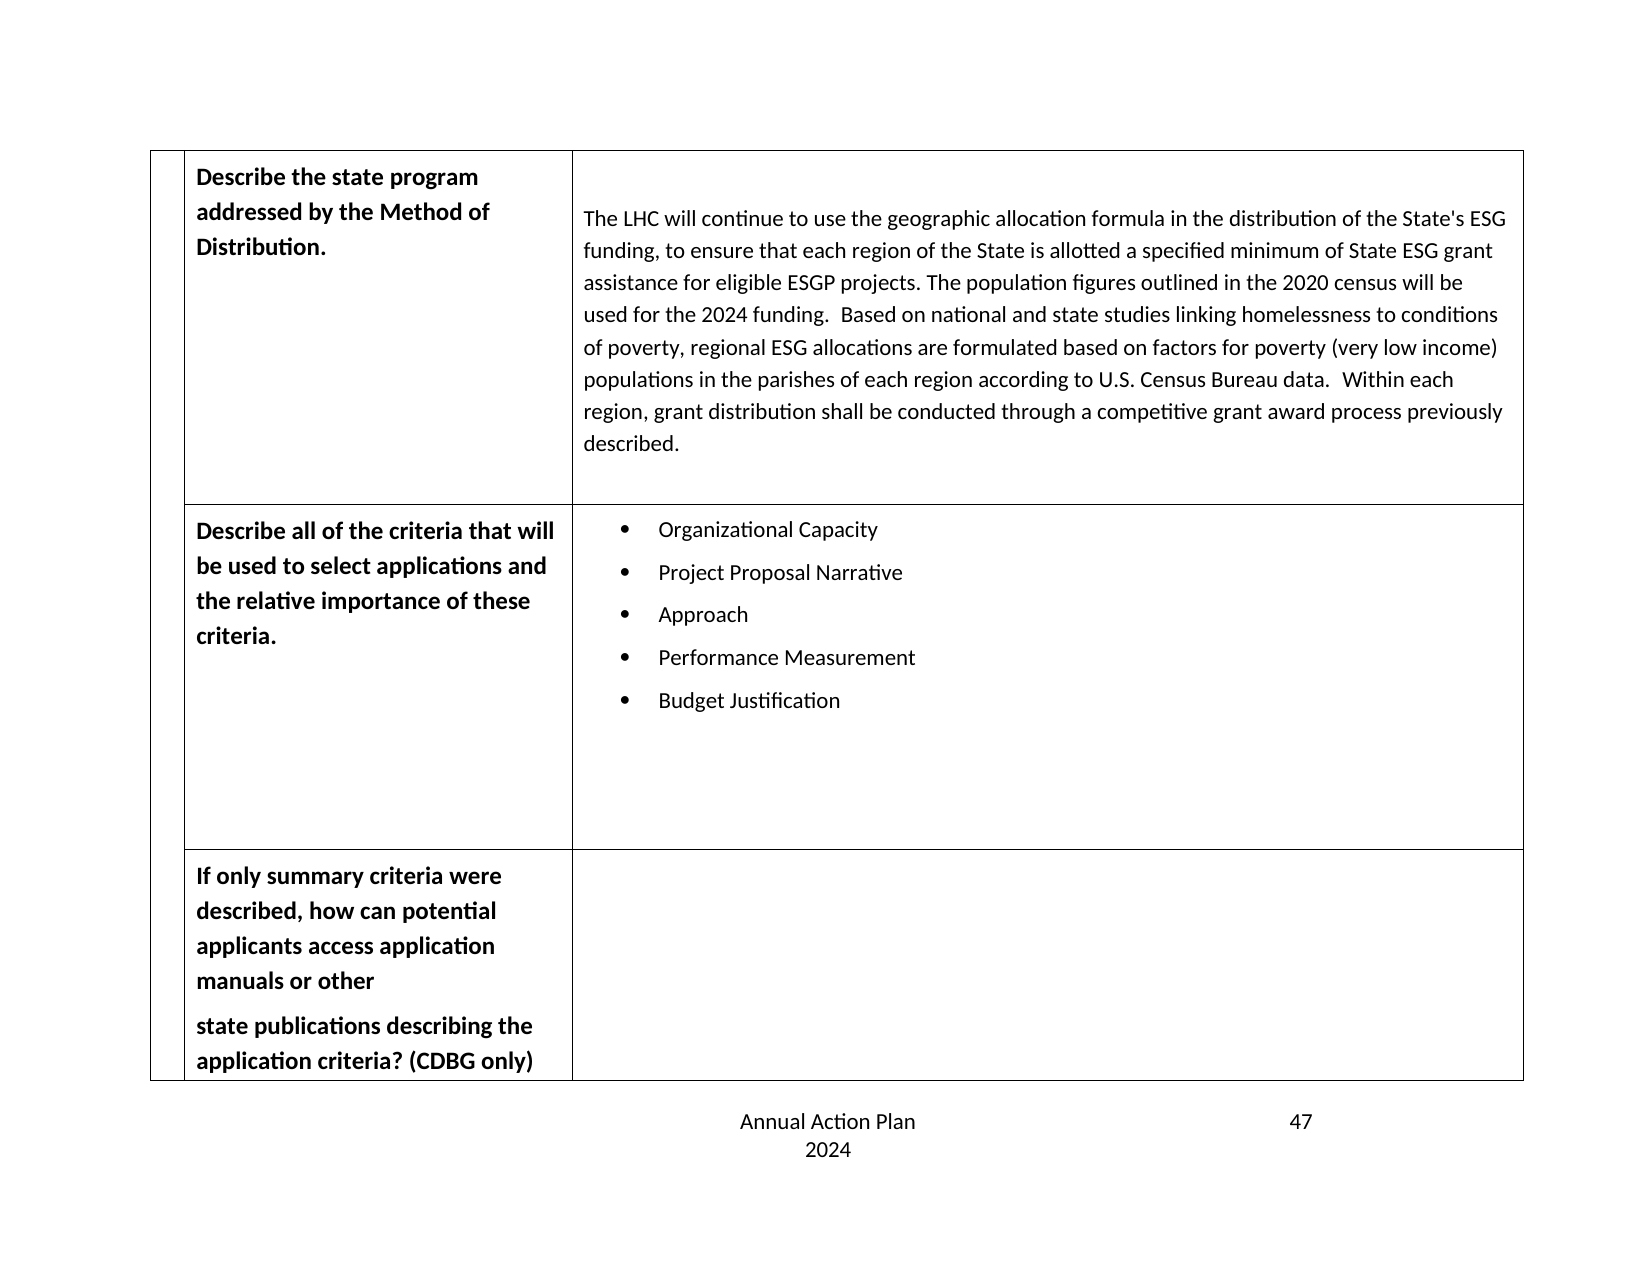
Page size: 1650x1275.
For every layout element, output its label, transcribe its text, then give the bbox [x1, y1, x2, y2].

table_cell [573, 850, 1523, 1080]
table_cell Organizational Capacity Project Proposal Narrative Approach Performance Measurement Budget Justification [573, 505, 1523, 848]
table_cell Describe the state program addressed by the Method of Distribution. [185, 151, 572, 504]
table_cell The LHC will continue to use the geographic allocation formula in the distribution of the State's ESG funding, to ensure that each region of the State is allotted a specified minimum of State ESG grant assistance for eligible ESGP projects. The population figures outlined in the 2020 census will be used for the 2024 funding. Based on national and state studies linking homelessness to conditions of poverty, regional ESG allocations are formulated based on factors for poverty (very low income) populations in the parishes of each region according to U.S. Census Bureau data. Within each region, grant distribution shall be conducted through a competitive grant award process previously described. [573, 151, 1523, 504]
table_cell If only summary criteria were described, how can potential applicants access application manuals or other state publications describing the application criteria? (CDBG only) [185, 850, 572, 1080]
table_cell Describe all of the criteria that will be used to select applications and the relative importance of these criteria. [185, 505, 572, 848]
